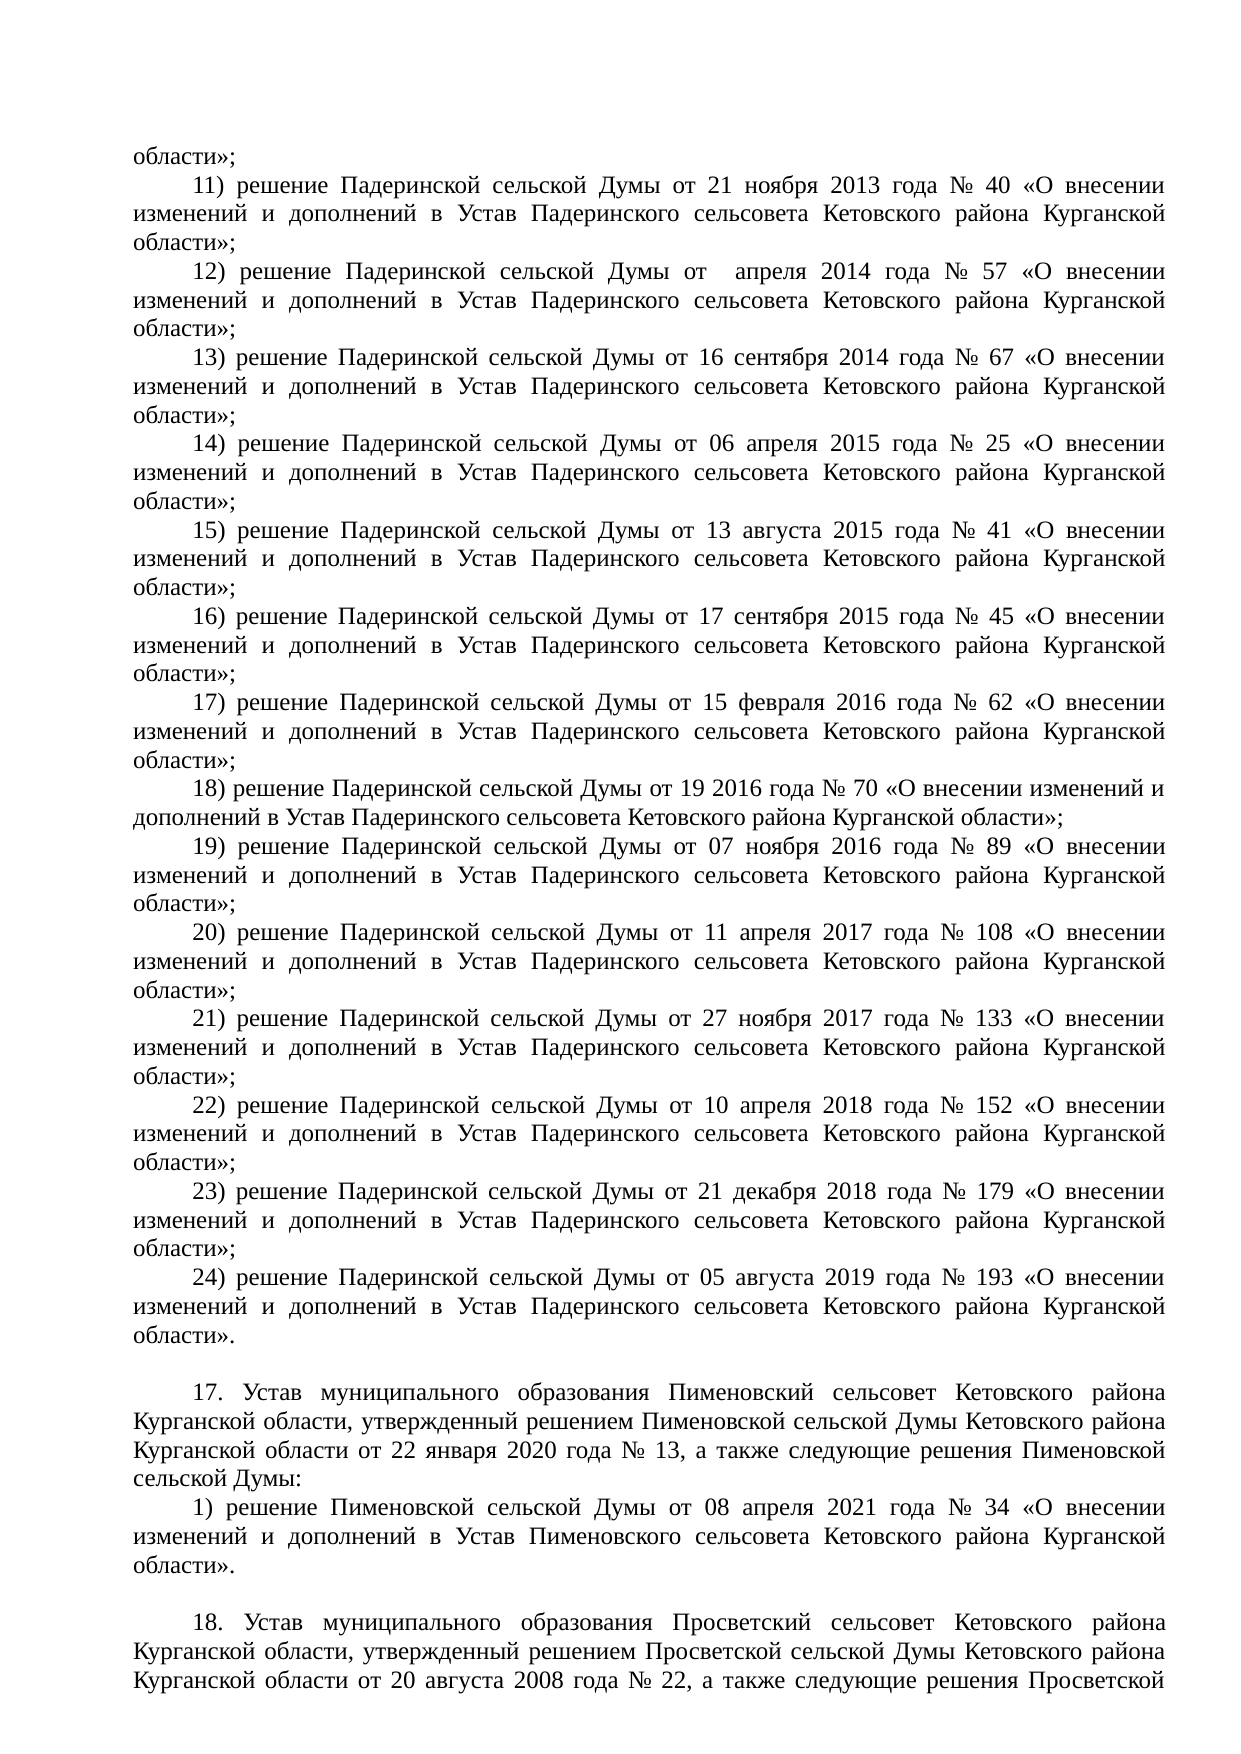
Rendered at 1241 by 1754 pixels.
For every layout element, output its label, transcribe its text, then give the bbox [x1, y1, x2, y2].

text 24) решение Падеринской сельской Думы от 05 августа 2019 года № 193 «О внесении изменений и дополнений в Устав Падеринского сельсовета Кетовского района Курганской области». [133, 1262, 1166, 1348]
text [133, 1607, 1166, 1693]
text 17. Устав муниципального образования Пименовский сельсовет Кетовского района Курганской области, утвержденный решением Пименовской сельской Думы Кетовского района Курганской области от 22 января 2020 года № 13, а также следующие решения Пименовской сельской Думы: [133, 1377, 1166, 1492]
text 18) решение Падеринской сельской Думы от 19 2016 года № 70 «О внесении изменений и дополнений в Устав Падеринского сельсовета Кетовского района Курганской области»; [133, 773, 1166, 831]
text 12) решение Падеринской сельской Думы от апреля 2014 года № 57 «О внесении изменений и дополнений в Устав Падеринского сельсовета Кетовского района Курганской области»; [133, 256, 1166, 342]
text 17) решение Падеринской сельской Думы от 15 февраля 2016 года № 62 «О внесении изменений и дополнений в Устав Падеринского сельсовета Кетовского района Курганской области»; [133, 687, 1166, 773]
text 11) решение Падеринской сельской Думы от 21 ноября 2013 года № 40 «О внесении изменений и дополнений в Устав Падеринского сельсовета Кетовского района Курганской области»; [133, 170, 1166, 256]
text 15) решение Падеринской сельской Думы от 13 августа 2015 года № 41 «О внесении изменений и дополнений в Устав Падеринского сельсовета Кетовского района Курганской области»; [133, 515, 1166, 601]
text 23) решение Падеринской сельской Думы от 21 декабря 2018 года № 179 «О внесении изменений и дополнений в Устав Падеринского сельсовета Кетовского района Курганской области»; [133, 1176, 1166, 1262]
text 14) решение Падеринской сельской Думы от 06 апреля 2015 года № 25 «О внесении изменений и дополнений в Устав Падеринского сельсовета Кетовского района Курганской области»; [133, 428, 1166, 515]
text 21) решение Падеринской сельской Думы от 27 ноября 2017 года № 133 «О внесении изменений и дополнений в Устав Падеринского сельсовета Кетовского района Курганской области»; [133, 1003, 1166, 1090]
text 13) решение Падеринской сельской Думы от 16 сентября 2014 года № 67 «О внесении изменений и дополнений в Устав Падеринского сельсовета Кетовского района Курганской области»; [133, 342, 1166, 428]
text 20) решение Падеринской сельской Думы от 11 апреля 2017 года № 108 «О внесении изменений и дополнений в Устав Падеринского сельсовета Кетовского района Курганской области»; [133, 917, 1166, 1003]
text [133, 141, 1166, 170]
text 1) решение Пименовской сельской Думы от 08 апреля 2021 года № 34 «О внесении изменений и дополнений в Устав Пименовского сельсовета Кетовского района Курганской области». [133, 1492, 1166, 1578]
text 16) решение Падеринской сельской Думы от 17 сентября 2015 года № 45 «О внесении изменений и дополнений в Устав Падеринского сельсовета Кетовского района Курганской области»; [133, 601, 1166, 687]
text 22) решение Падеринской сельской Думы от 10 апреля 2018 года № 152 «О внесении изменений и дополнений в Устав Падеринского сельсовета Кетовского района Курганской области»; [133, 1090, 1166, 1176]
text 19) решение Падеринской сельской Думы от 07 ноября 2016 года № 89 «О внесении изменений и дополнений в Устав Падеринского сельсовета Кетовского района Курганской области»; [133, 831, 1166, 917]
